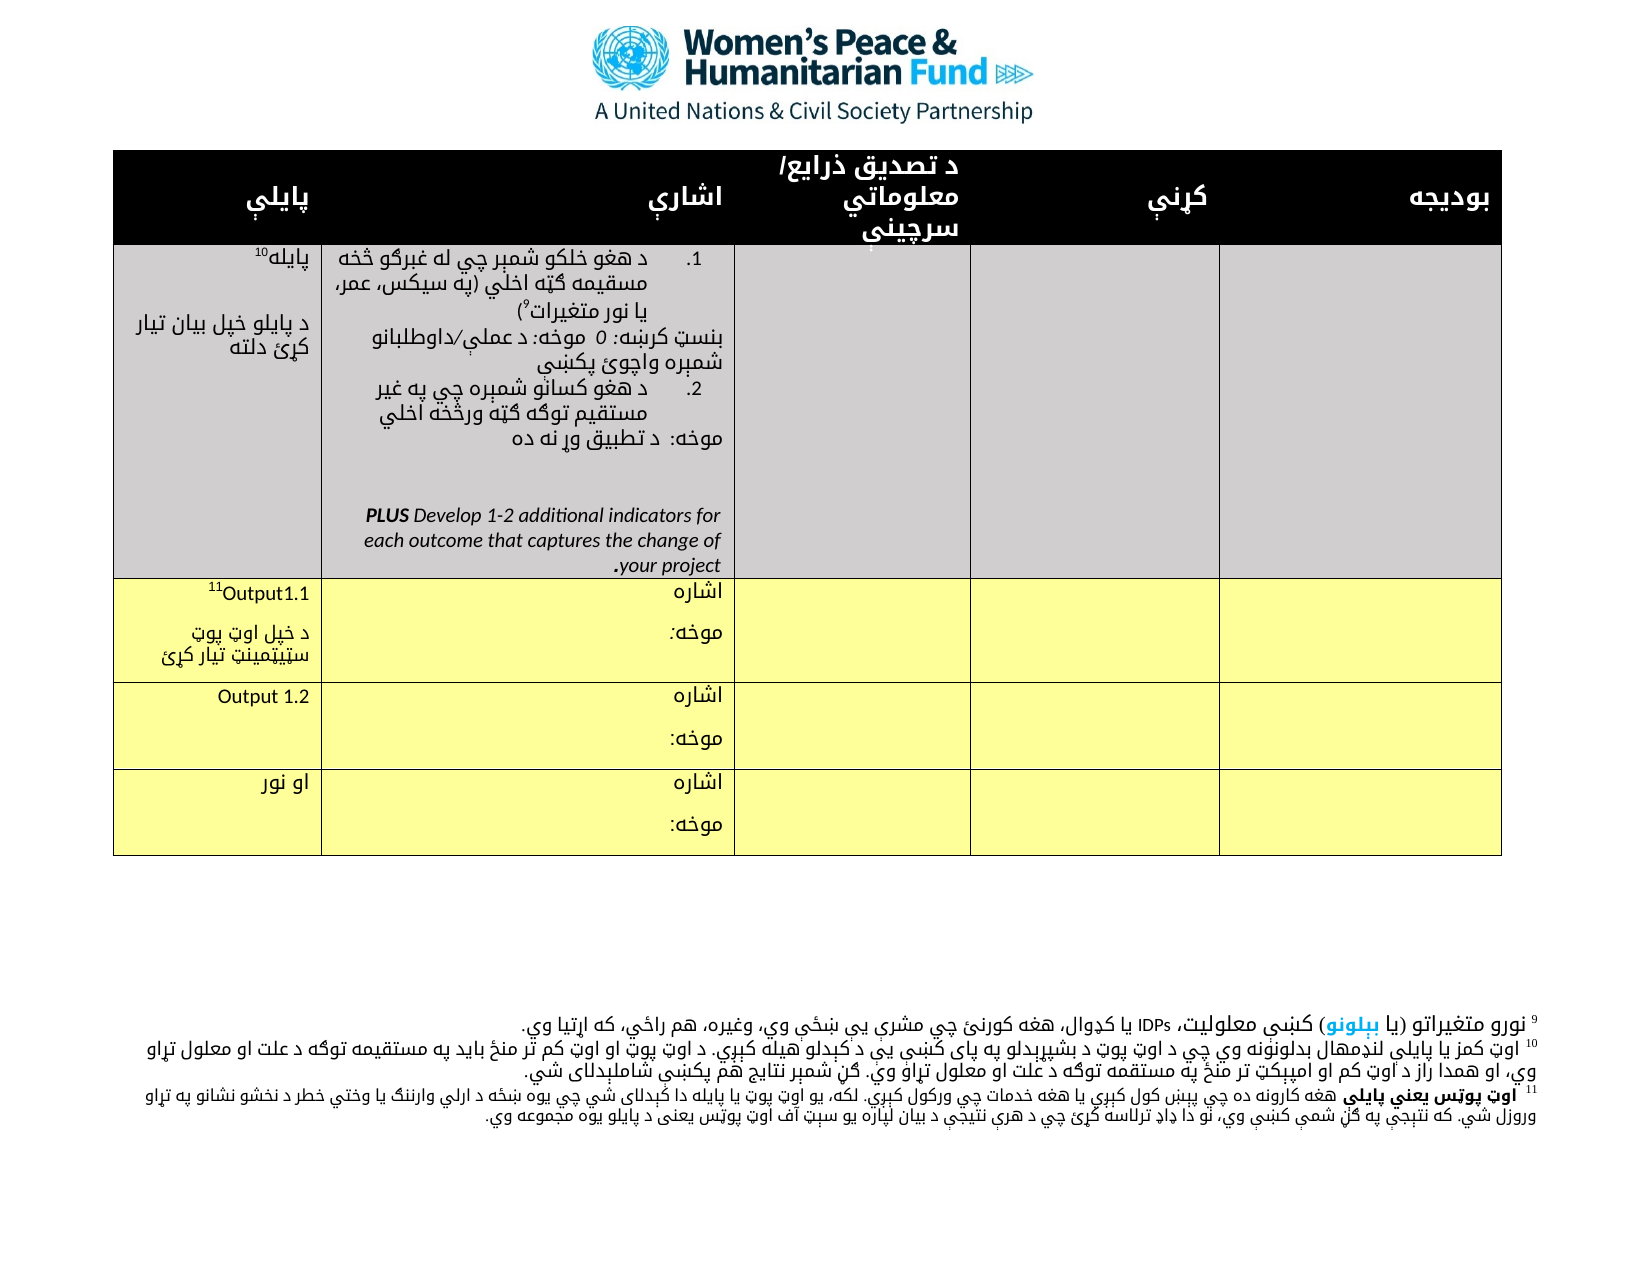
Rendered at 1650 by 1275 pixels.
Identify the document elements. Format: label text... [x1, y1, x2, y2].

table_cell [1220, 770, 1501, 855]
table_cell [735, 770, 970, 855]
table_header اشارې [322, 151, 734, 244]
table_header بودیجه [1220, 151, 1501, 244]
table_cell [1220, 245, 1501, 578]
table_cell [971, 683, 1219, 768]
table_cell د هغو خلکو شمېر چي له غبرګو څخه مسقیمه ګټه اخلي (په سیکس، عمر، یا نور متغیرات) بنسټ کرښه: 0 موخه: د عملې/داوطلبانو شمېره واچوئ پکښې د هغو کسانو شمېره چي په غیر مستقیم توګه ګټه ورڅخه اخلي موخه: ‎‎‎ د تطبیق وړ نه ده PLUS Develop 1-2 additional indicators for each outcome that captures the change of your project. [322, 245, 734, 578]
table_cell [971, 770, 1219, 855]
table_cell Output 1.2 [114, 683, 321, 768]
table_cell [735, 245, 970, 578]
table_cell [1220, 579, 1501, 682]
table_cell Output1.1 د خپل اوټ پوټ سټیټمینټ تیار کړئ [114, 579, 321, 682]
table_cell اشاره موخه: [322, 579, 734, 682]
table_cell اشاره موخه: [322, 770, 734, 855]
table_cell اشاره موخه: [322, 683, 734, 768]
table_cell پایله د پایلو خپل بیان تیار کړئ دلته [114, 245, 321, 578]
table_cell [1220, 683, 1501, 768]
table_cell [971, 245, 1219, 578]
table_cell [971, 579, 1219, 682]
table_header کړنې [971, 151, 1219, 244]
table_header پایلې [114, 151, 321, 244]
picture [592, 26, 1034, 124]
table_cell [735, 579, 970, 682]
table_cell او نور [114, 770, 321, 855]
table_cell [735, 683, 970, 768]
table_header د تصدیق ذرایع/ معلوماتي سرچینې [735, 151, 970, 244]
